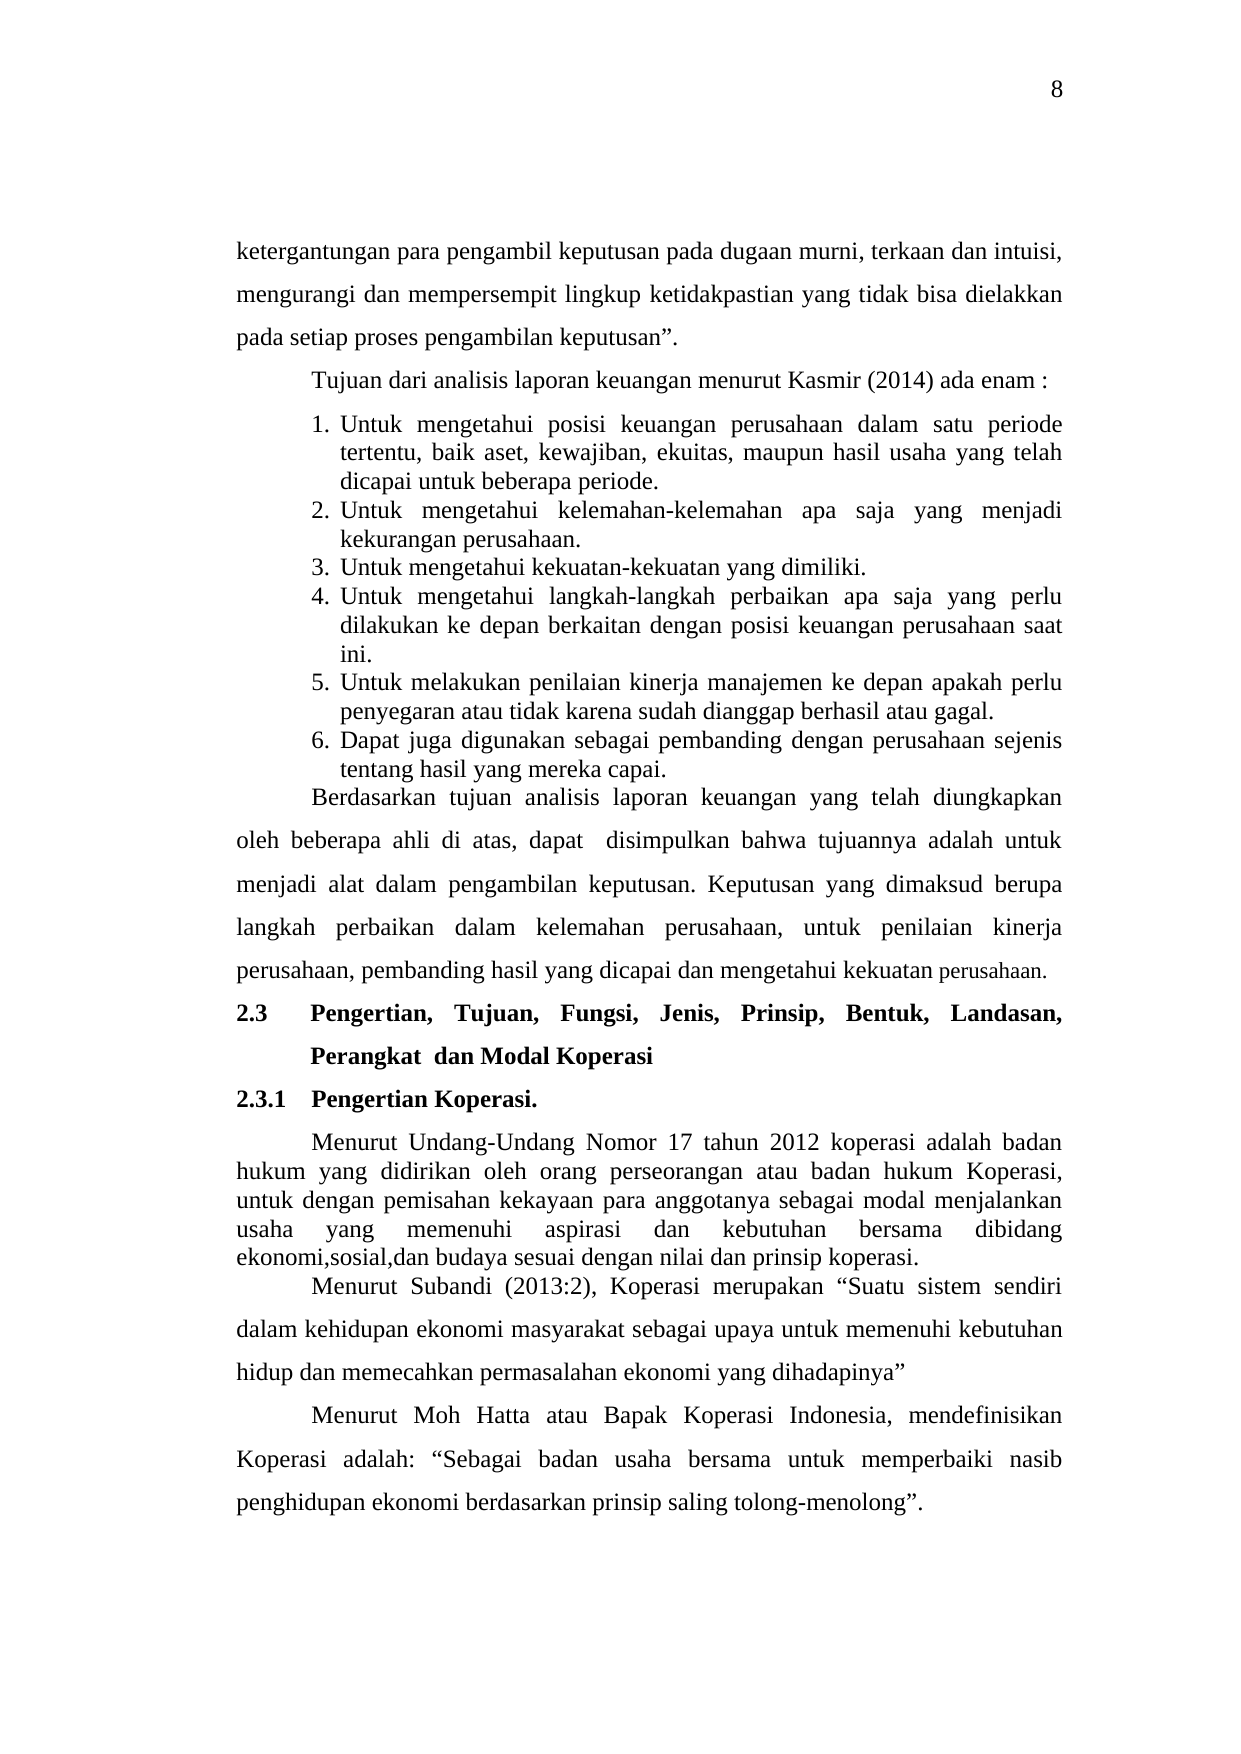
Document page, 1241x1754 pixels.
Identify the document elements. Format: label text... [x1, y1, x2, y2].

list Untuk mengetahui kekuatan-kekuatan yang dimiliki. [311, 552, 1063, 581]
list Untuk melakukan penilaian kinerja manajemen ke depan apakah perlu penyegaran atau tidak karena sudah dianggap berhasil atau gagal. [311, 667, 1063, 725]
list Untuk mengetahui langkah-langkah perbaikan apa saja yang perlu dilakukan ke depan berkaitan dengan posisi keuangan perusahaan saat ini. [311, 581, 1063, 667]
text Tujuan dari analisis laporan keuangan menurut Kasmir (2014) ada enam : [236, 366, 1063, 394]
list Menurut Moh Hatta atau Bapak Koperasi Indonesia, mendefinisikan Koperasi adalah: “Sebagai badan usaha bersama untuk memperbaiki nasib penghidupan ekonomi berdasarkan prinsip saling tolong-menolong”. [236, 1401, 1063, 1516]
text Berdasarkan tujuan analisis laporan keuangan yang telah diungkapkan oleh beberapa ahli di atas, dapat disimpulkan bahwa tujuannya adalah untuk menjadi alat dalam pengambilan keputusan. Keputusan yang dimaksud berupa langkah perbaikan dalam kelemahan perusahaan, untuk penilaian kinerja perusahaan, pembanding hasil yang dicapai dan mengetahui kekuatan perusahaan. [236, 782, 1063, 984]
text 2.3 Pengertian, Tujuan, Fungsi, Jenis, Prinsip, Bentuk, Landasan, Perangkat dan Modal Koperasi [236, 998, 1063, 1070]
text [236, 236, 1063, 351]
list Menurut Subandi (2013:2), Koperasi merupakan “Suatu sistem sendiri dalam kehidupan ekonomi masyarakat sebagai upaya untuk memenuhi kebutuhan hidup dan memecahkan permasalahan ekonomi yang dihadapinya” [236, 1271, 1063, 1386]
list Menurut Undang-Undang Nomor 17 tahun 2012 koperasi adalah badan hukum yang didirikan oleh orang perseorangan atau badan hukum Koperasi, untuk dengan pemisahan kekayaan para anggotanya sebagai modal menjalankan usaha yang memenuhi aspirasi dan kebutuhan bersama dibidang ekonomi,sosial,dan budaya sesuai dengan nilai dan prinsip koperasi. [236, 1127, 1063, 1271]
list Dapat juga digunakan sebagai pembanding dengan perusahaan sejenis tentang hasil yang mereka capai. [311, 725, 1063, 782]
list Untuk mengetahui kelemahan-kelemahan apa saja yang menjadi kekurangan perusahaan. [311, 495, 1063, 552]
list 2.3.1 Pengertian Koperasi. [236, 1084, 1063, 1113]
list Untuk mengetahui posisi keuangan perusahaan dalam satu periode tertentu, baik aset, kewajiban, ekuitas, maupun hasil usaha yang telah dicapai untuk beberapa periode. [311, 409, 1063, 495]
